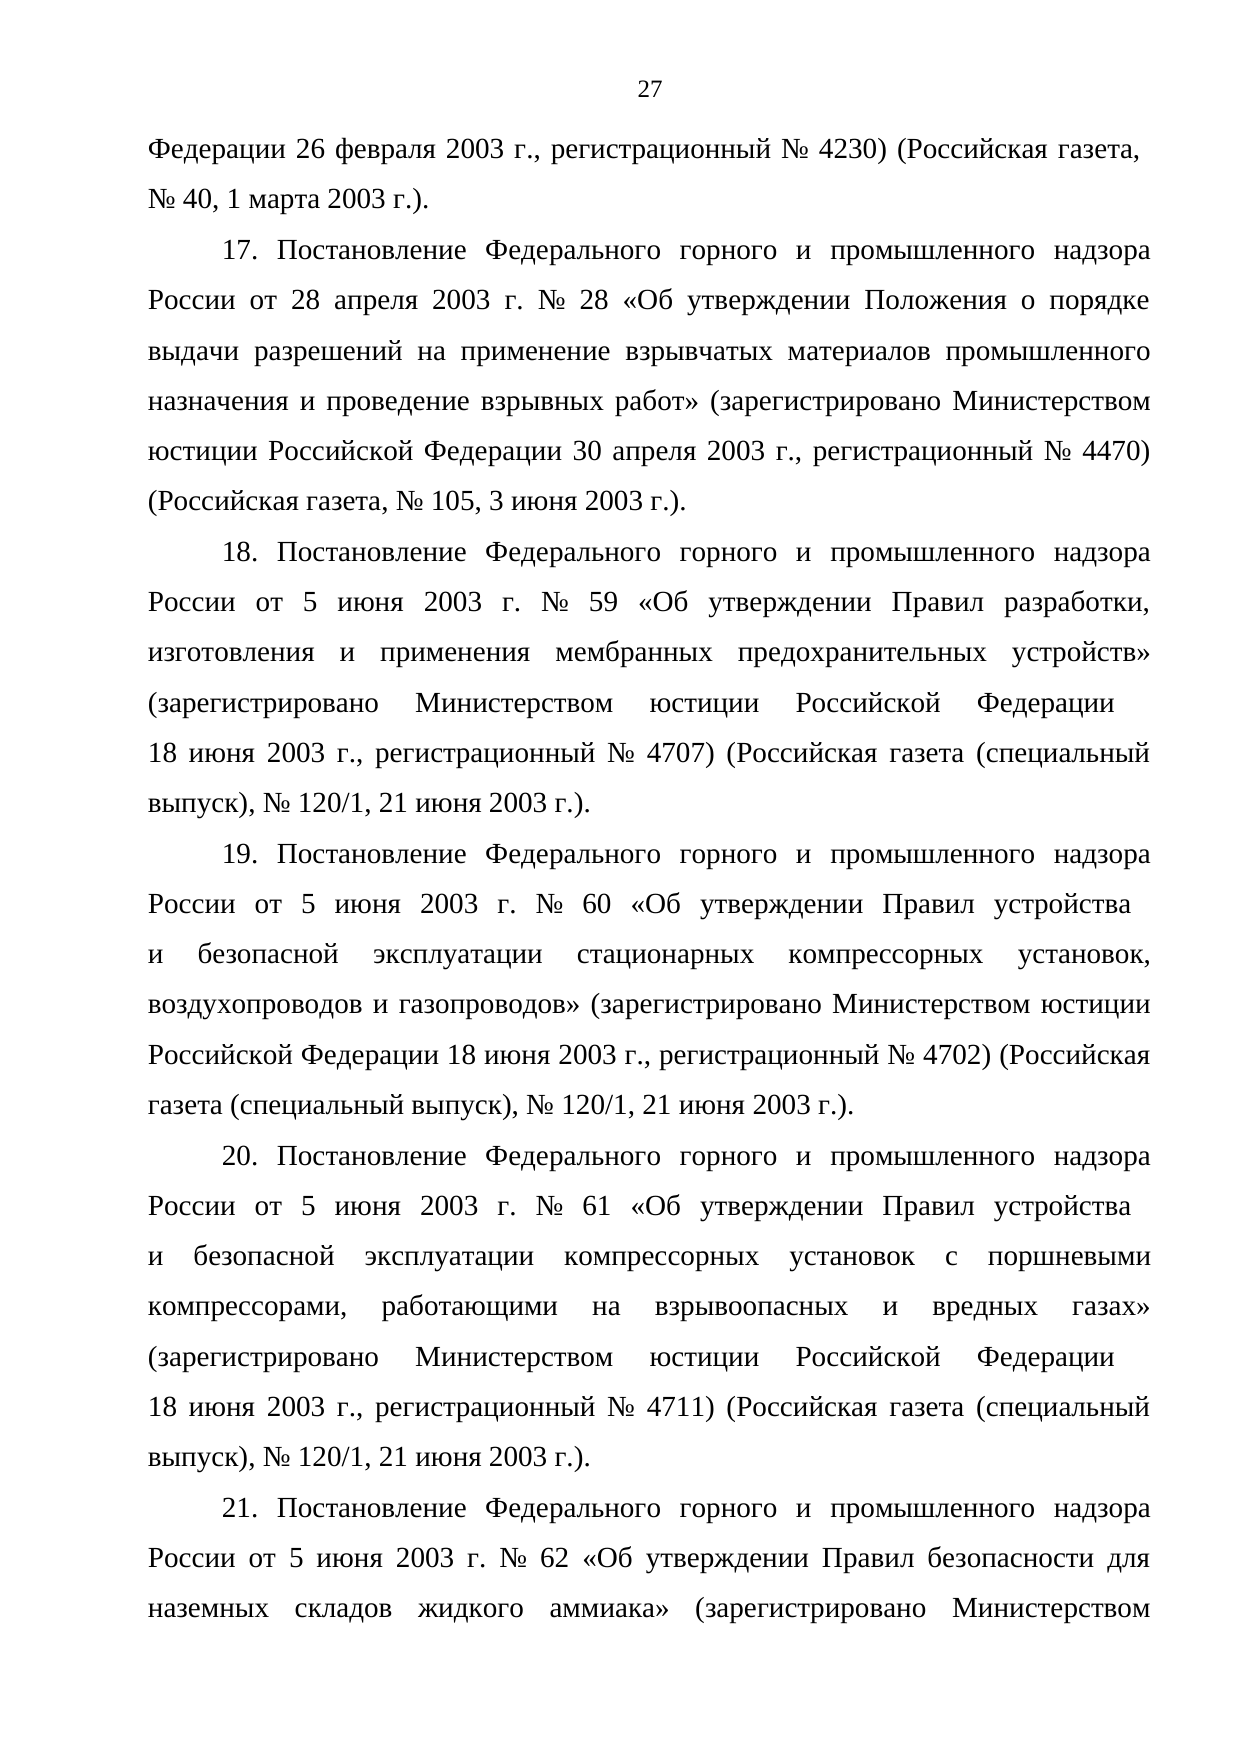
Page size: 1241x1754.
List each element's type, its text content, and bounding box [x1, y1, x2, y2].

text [148, 1490, 1152, 1624]
text 20. Постановление Федерального горного и промышленного надзора России от 5 июня 2003 г. № 61 «Об утверждении Правил устройства и безопасной эксплуатации компрессорных установок с поршневыми компрессорами, работающими на взрывоопасных и вредных газах» (зарегистрировано Министерством юстиции Российской Федерации 18 июня 2003 г., регистрационный № 4711) (Российская газета (специальный выпуск), № 120/1, 21 июня 2003 г.). [148, 1138, 1152, 1473]
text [148, 131, 1152, 215]
text 17. Постановление Федерального горного и промышленного надзора России от 28 апреля 2003 г. № 28 «Об утверждении Положения о порядке выдачи разрешений на применение взрывчатых материалов промышленного назначения и проведение взрывных работ» (зарегистрировано Министерством юстиции Российской Федерации 30 апреля 2003 г., регистрационный № 4470) (Российская газета, № 105, 3 июня 2003 г.). [148, 232, 1152, 517]
text 18. Постановление Федерального горного и промышленного надзора России от 5 июня 2003 г. № 59 «Об утверждении Правил разработки, изготовления и применения мембранных предохранительных устройств» (зарегистрировано Министерством юстиции Российской Федерации 18 июня 2003 г., регистрационный № 4707) (Российская газета (специальный выпуск), № 120/1, 21 июня 2003 г.). [148, 534, 1152, 819]
text 19. Постановление Федерального горного и промышленного надзора России от 5 июня 2003 г. № 60 «Об утверждении Правил устройства и безопасной эксплуатации стационарных компрессорных установок, воздухопроводов и газопроводов» (зарегистрировано Министерством юстиции Российской Федерации 18 июня 2003 г., регистрационный № 4702) (Российская газета (специальный выпуск), № 120/1, 21 июня 2003 г.). [148, 836, 1152, 1121]
